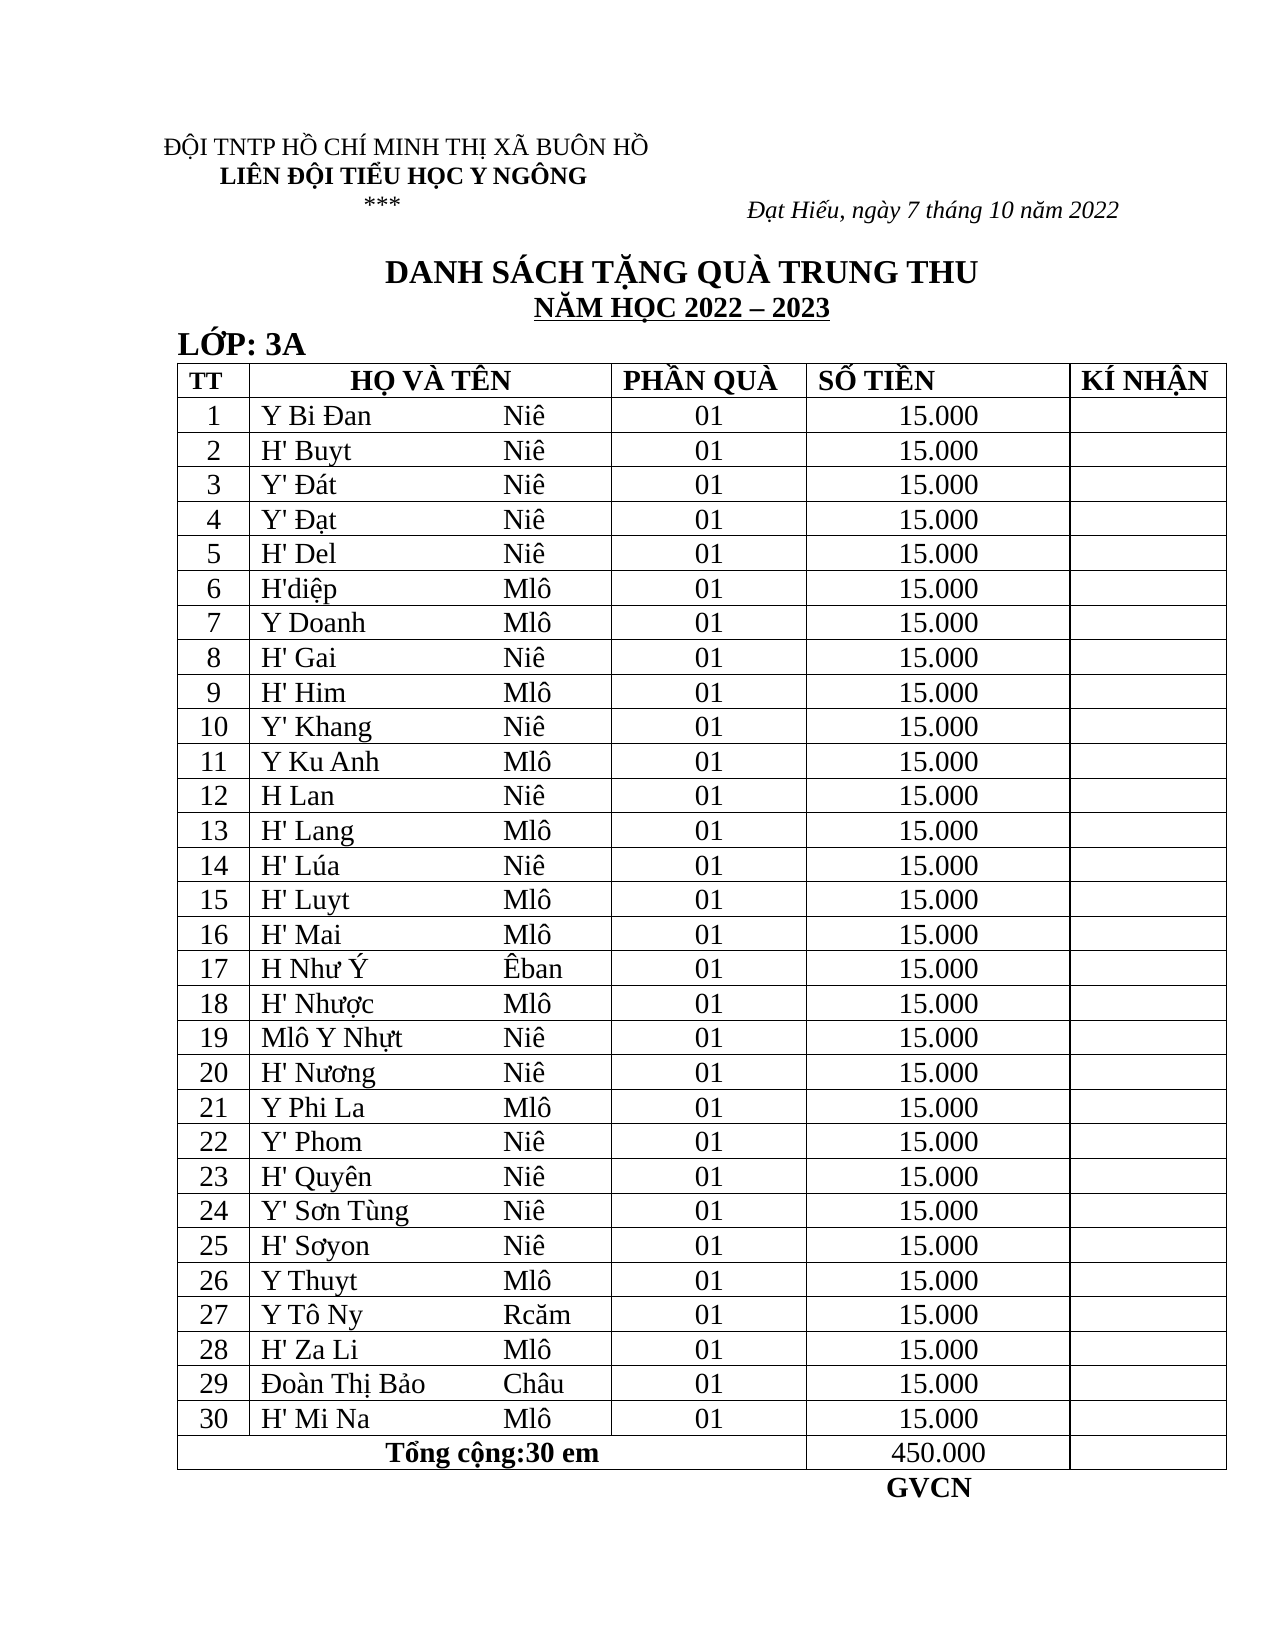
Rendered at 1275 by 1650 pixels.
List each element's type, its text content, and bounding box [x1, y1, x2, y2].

table_cell 26 [178, 1263, 249, 1296]
table_cell [1071, 813, 1226, 847]
table_cell H' Lúa [250, 848, 492, 881]
table_cell 01 [612, 640, 806, 674]
table_cell 01 [612, 536, 806, 570]
table_cell [1071, 536, 1226, 570]
table_cell 01 [612, 1124, 806, 1158]
table_cell 01 [612, 1332, 806, 1365]
table_cell 01 [612, 606, 806, 639]
table_cell Niê [492, 1194, 611, 1227]
table_cell Mlô [492, 606, 611, 639]
table_cell Y' Sơn Tùng [250, 1194, 492, 1227]
table_cell Y Ku Anh [250, 744, 492, 777]
text GVCN [177, 1470, 1186, 1504]
table_cell 01 [612, 1090, 806, 1123]
table_cell [1071, 1159, 1226, 1192]
table_header PHẦN QUÀ [612, 364, 806, 397]
table_cell 8 [178, 640, 249, 674]
text LỚP: 3A [177, 324, 1186, 362]
table_cell 15.000 [807, 709, 1069, 743]
table_cell [1071, 882, 1226, 916]
table_cell [1071, 917, 1226, 950]
table_cell Niê [492, 1021, 611, 1054]
table_cell 6 [178, 571, 249, 604]
table_cell 01 [612, 502, 806, 535]
table_cell 4 [178, 502, 249, 535]
table_cell 15.000 [807, 1228, 1069, 1262]
table_header ĐỘI TNTP HỒ CHÍ MINH THỊ XÃ BUÔN HỒ LIÊN ĐỘI TIỂU HỌC Y NGÔNG *** [152, 133, 736, 252]
table_cell Niê [492, 536, 611, 570]
table_cell Mlô [492, 1090, 611, 1123]
table_header HỌ VÀ TÊN [250, 364, 611, 397]
table_cell Mlô [492, 1263, 611, 1296]
table_cell 01 [612, 1401, 806, 1434]
table_cell [1071, 848, 1226, 881]
table_cell 01 [612, 813, 806, 847]
table_cell 01 [612, 1021, 806, 1054]
table_cell [1071, 398, 1226, 432]
table_cell 01 [612, 986, 806, 1019]
table_cell 27 [178, 1297, 249, 1331]
table_header TT [178, 364, 249, 397]
table_cell 15.000 [807, 1297, 1069, 1331]
table_cell 15 [178, 882, 249, 916]
table_cell H' Gai [250, 640, 492, 674]
table_cell 15.000 [807, 433, 1069, 466]
table_cell Niê [492, 433, 611, 466]
table_cell 15.000 [807, 917, 1069, 950]
table_cell Y' Phom [250, 1124, 492, 1158]
table_cell 7 [178, 606, 249, 639]
table_cell 15.000 [807, 1366, 1069, 1400]
table_cell [1071, 709, 1226, 743]
table_cell Êban [492, 951, 611, 985]
table_cell 15.000 [807, 640, 1069, 674]
table_cell [1071, 1194, 1226, 1227]
table_cell 15.000 [807, 986, 1069, 1019]
table_cell 15.000 [807, 606, 1069, 639]
table_cell Niê [492, 1055, 611, 1089]
table_cell Y' Khang [250, 709, 492, 743]
table_cell H' Luyt [250, 882, 492, 916]
table_cell [1071, 502, 1226, 535]
table_cell 13 [178, 813, 249, 847]
table_cell Mlô [492, 571, 611, 604]
table_cell 01 [612, 848, 806, 881]
table_cell 01 [612, 675, 806, 708]
table_cell 01 [612, 1159, 806, 1192]
table_cell 10 [178, 709, 249, 743]
table_cell H' Him [250, 675, 492, 708]
table_cell H' Sơyon [250, 1228, 492, 1262]
table_cell 20 [178, 1055, 249, 1089]
table_cell Niê [492, 502, 611, 535]
table_cell 01 [612, 1228, 806, 1262]
table_cell 30 [178, 1401, 249, 1434]
table_cell 15.000 [807, 951, 1069, 985]
table_cell 01 [612, 1263, 806, 1296]
table_cell Y Doanh [250, 606, 492, 639]
table_cell [1071, 675, 1226, 708]
table_cell 01 [612, 1366, 806, 1400]
table_cell 2 [178, 433, 249, 466]
table_cell Mlô Y Nhựt [250, 1021, 492, 1054]
table_cell [1071, 951, 1226, 985]
text DANH SÁCH TẶNG QUÀ TRUNG THU [177, 252, 1186, 291]
table_cell 22 [178, 1124, 249, 1158]
table_cell Mlô [492, 675, 611, 708]
table_cell 15.000 [807, 502, 1069, 535]
table_cell Mlô [492, 917, 611, 950]
table_cell H' Lang [250, 813, 492, 847]
table_cell 14 [178, 848, 249, 881]
table_cell Đoàn Thị Bảo [250, 1366, 492, 1400]
table_cell 15.000 [807, 571, 1069, 604]
table_cell Y Bi Đan [250, 398, 492, 432]
table_cell 15.000 [807, 536, 1069, 570]
table_cell H' Nhược [250, 986, 492, 1019]
table_cell [1071, 467, 1226, 501]
table_cell 01 [612, 433, 806, 466]
table_cell H' Mi Na [250, 1401, 492, 1434]
table_cell Mlô [492, 986, 611, 1019]
table_cell [1071, 1228, 1226, 1262]
table_cell 01 [612, 882, 806, 916]
table_header KÍ NHẬN [1071, 364, 1226, 397]
table_cell H' Quyên [250, 1159, 492, 1192]
table_cell 01 [612, 1055, 806, 1089]
table_cell 9 [178, 675, 249, 708]
table_cell 01 [612, 709, 806, 743]
table_cell [1071, 779, 1226, 812]
table_cell 15.000 [807, 848, 1069, 881]
table_cell 15.000 [807, 882, 1069, 916]
table_cell 15.000 [807, 675, 1069, 708]
table_cell Tổng cộng:30 em [178, 1436, 806, 1469]
table_cell 01 [612, 917, 806, 950]
table_cell 28 [178, 1332, 249, 1365]
table_cell [1071, 744, 1226, 777]
table_cell Y' Đạt [250, 502, 492, 535]
table_cell [1071, 1263, 1226, 1296]
table_cell [1071, 1436, 1226, 1469]
table_cell 12 [178, 779, 249, 812]
table_cell 15.000 [807, 1090, 1069, 1123]
table_cell [1071, 1297, 1226, 1331]
table_cell [1071, 1021, 1226, 1054]
table_cell 450.000 [807, 1436, 1069, 1469]
table_cell Mlô [492, 1332, 611, 1365]
table_cell 15.000 [807, 744, 1069, 777]
table_cell [1071, 606, 1226, 639]
table_cell 15.000 [807, 813, 1069, 847]
table_cell 15.000 [807, 398, 1069, 432]
table_cell 15.000 [807, 467, 1069, 501]
table_cell 18 [178, 986, 249, 1019]
table_cell Mlô [492, 744, 611, 777]
table_cell 01 [612, 1194, 806, 1227]
table_cell 15.000 [807, 1159, 1069, 1192]
table_cell [1071, 1124, 1226, 1158]
table_cell Niê [492, 1159, 611, 1192]
table_cell Mlô [492, 813, 611, 847]
table_cell [1071, 1055, 1226, 1089]
table_header Đạt Hiếu, ngày 7 tháng 10 năm 2022 [736, 133, 1211, 252]
table_cell Niê [492, 640, 611, 674]
table_cell [1071, 986, 1226, 1019]
table_cell Niê [492, 1228, 611, 1262]
table_cell 15.000 [807, 1021, 1069, 1054]
table_cell Niê [492, 848, 611, 881]
table_cell 15.000 [807, 1055, 1069, 1089]
table_cell Mlô [492, 1401, 611, 1434]
table_cell 01 [612, 571, 806, 604]
table_cell 21 [178, 1090, 249, 1123]
table_cell Niê [492, 467, 611, 501]
table_cell 24 [178, 1194, 249, 1227]
table_cell [1071, 1401, 1226, 1434]
table_cell Niê [492, 709, 611, 743]
table_cell [1071, 433, 1226, 466]
table_cell 01 [612, 951, 806, 985]
table_cell Y Phi La [250, 1090, 492, 1123]
table_cell [1071, 1332, 1226, 1365]
table_cell 11 [178, 744, 249, 777]
table_cell Niê [492, 398, 611, 432]
table_cell H' Nương [250, 1055, 492, 1089]
table_cell 15.000 [807, 1263, 1069, 1296]
table_cell Châu [492, 1366, 611, 1400]
table_cell 17 [178, 951, 249, 985]
table_cell [1071, 1090, 1226, 1123]
table_cell H' Mai [250, 917, 492, 950]
table_cell Y' Đát [250, 467, 492, 501]
table_cell H' Za Li [250, 1332, 492, 1365]
table_cell 3 [178, 467, 249, 501]
table_cell Y Tô Ny [250, 1297, 492, 1331]
table_cell 01 [612, 467, 806, 501]
table_cell 5 [178, 536, 249, 570]
table_cell Rcăm [492, 1297, 611, 1331]
table_cell H'diệp [250, 571, 492, 604]
table_cell 1 [178, 398, 249, 432]
table_cell 01 [612, 744, 806, 777]
table_cell H Như Ý [250, 951, 492, 985]
table_header SỐ TIỀN [807, 364, 1069, 397]
table_cell 01 [612, 1297, 806, 1331]
table_cell 19 [178, 1021, 249, 1054]
table_cell 25 [178, 1228, 249, 1262]
table_cell H Lan [250, 779, 492, 812]
table_cell [1071, 571, 1226, 604]
table_cell 15.000 [807, 779, 1069, 812]
table_cell 29 [178, 1366, 249, 1400]
table_cell 01 [612, 779, 806, 812]
table_cell [1071, 640, 1226, 674]
table_cell 23 [178, 1159, 249, 1192]
table_cell 15.000 [807, 1124, 1069, 1158]
text NĂM HỌC 2022 – 2023 [177, 291, 1186, 324]
table_cell H' Del [250, 536, 492, 570]
table_cell 15.000 [807, 1401, 1069, 1434]
table_cell 15.000 [807, 1332, 1069, 1365]
table_cell Niê [492, 779, 611, 812]
table_cell H' Buyt [250, 433, 492, 466]
table_cell Niê [492, 1124, 611, 1158]
table_cell 16 [178, 917, 249, 950]
table_cell Mlô [492, 882, 611, 916]
table_cell Y Thuyt [250, 1263, 492, 1296]
table_cell 15.000 [807, 1194, 1069, 1227]
table_cell [1071, 1366, 1226, 1400]
table_cell 01 [612, 398, 806, 432]
